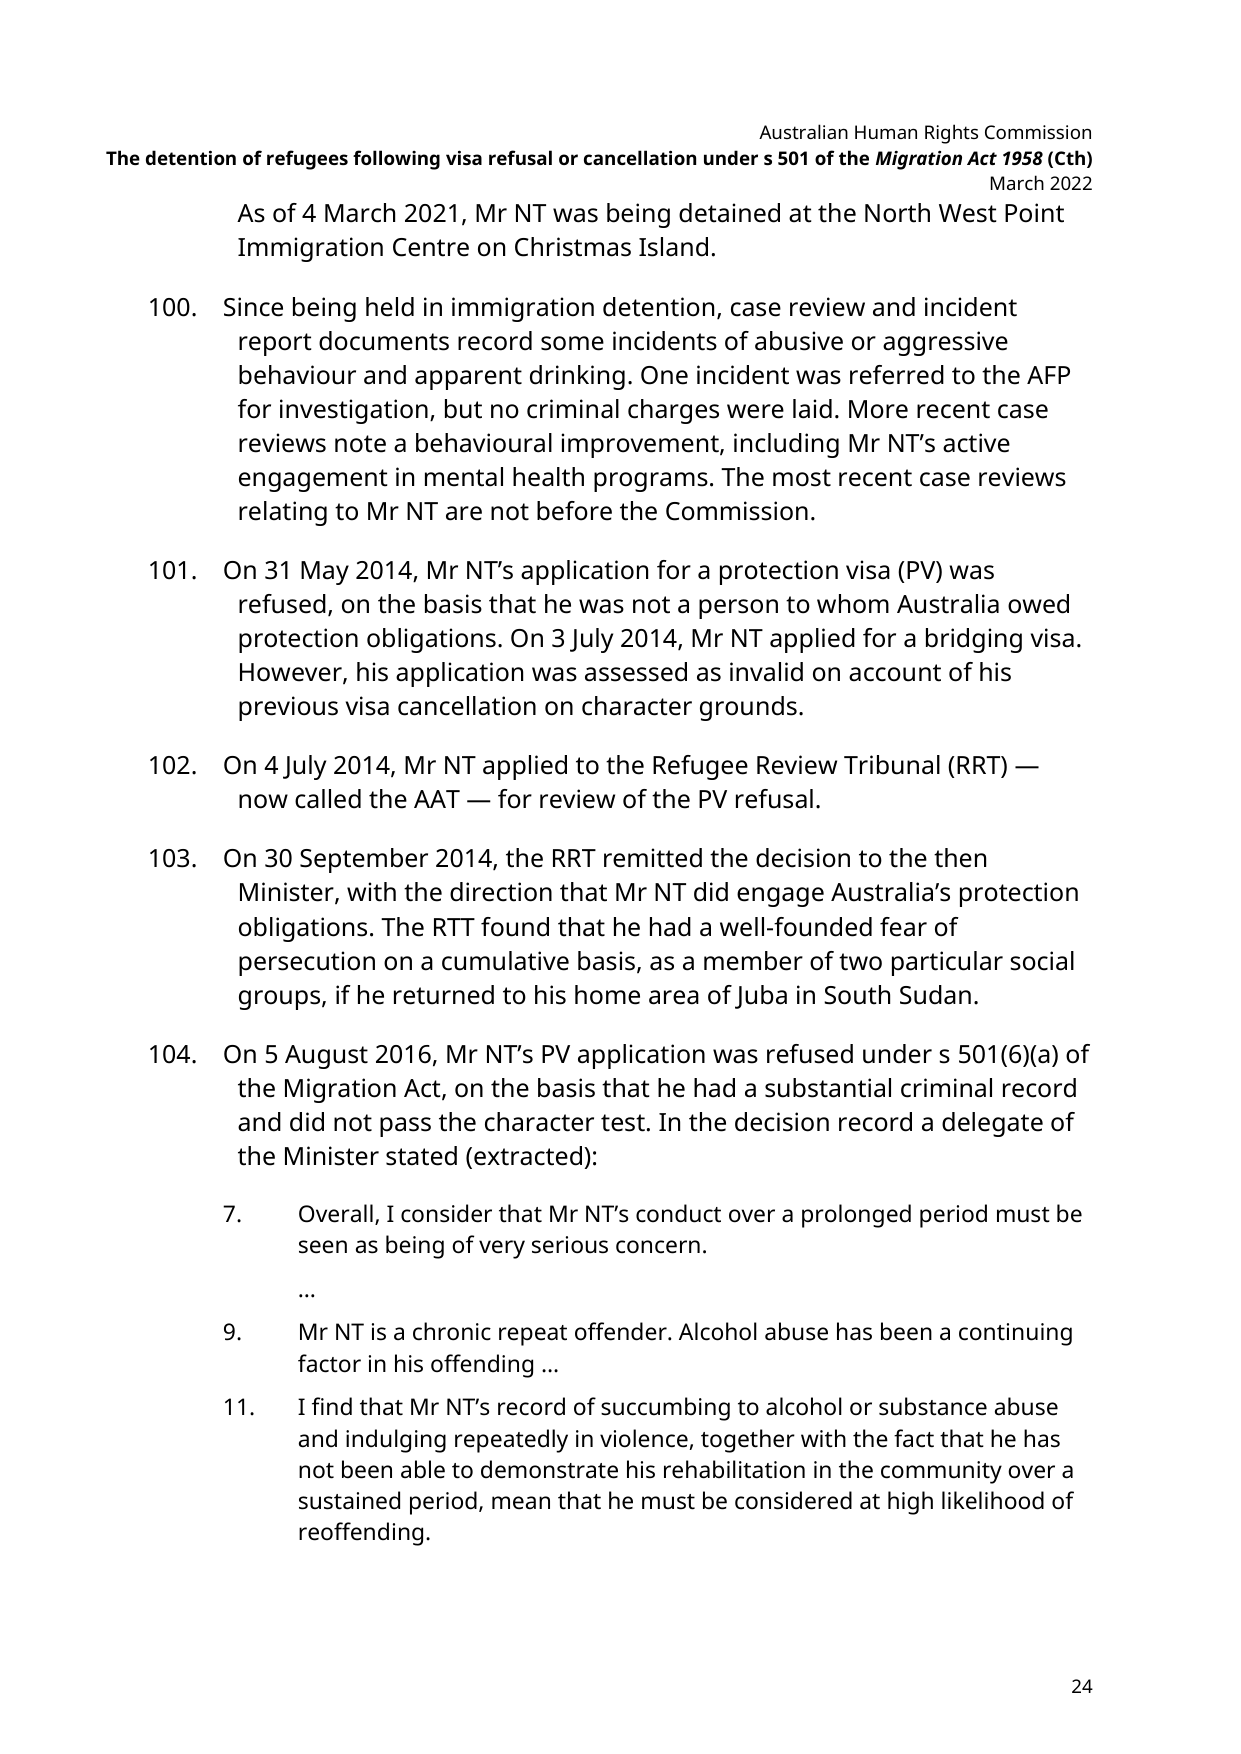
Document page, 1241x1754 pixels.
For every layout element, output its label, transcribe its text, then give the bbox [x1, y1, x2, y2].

list 9. Mr NT is a chronic repeat offender. Alcohol abuse has been a continuing factor in his offending … [223, 1316, 1092, 1379]
list On 30 September 2014, the RRT remitted the decision to the then Minister, with the direction that Mr NT did engage Australia’s protection obligations. The RTT found that he had a well-founded fear of persecution on a cumulative basis, as a member of two particular social groups, if he returned to his home area of Juba in South Sudan. [148, 841, 1092, 1011]
list On 31 May 2014, Mr NT’s application for a protection visa (PV) was refused, on the basis that he was not a person to whom Australia owed protection obligations. On 3 July 2014, Mr NT applied for a bridging visa. However, his application was assessed as invalid on account of his previous visa cancellation on character grounds. [148, 553, 1092, 723]
list … [223, 1273, 1092, 1304]
list 11. I find that Mr NT’s record of succumbing to alcohol or substance abuse and indulging repeatedly in violence, together with the fact that he has not been able to demonstrate his rehabilitation in the community over a sustained period, mean that he must be considered at high likelihood of reoffending. [223, 1391, 1092, 1548]
list On 5 August 2016, Mr NT’s PV application was refused under s 501(6)(a) of the Migration Act, on the basis that he had a substantial criminal record and did not pass the character test. In the decision record a delegate of the Minister stated (extracted): [148, 1036, 1092, 1173]
list 7. Overall, I consider that Mr NT’s conduct over a prolonged period must be seen as being of very serious concern. [223, 1198, 1092, 1260]
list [148, 196, 1092, 264]
list Since being held in immigration detention, case review and incident report documents record some incidents of abusive or aggressive behaviour and apparent drinking. One incident was referred to the AFP for investigation, but no criminal charges were laid. More recent case reviews note a behavioural improvement, including Mr NT’s active engagement in mental health programs. The most recent case reviews relating to Mr NT are not before the Commission. [148, 289, 1092, 528]
list On 4 July 2014, Mr NT applied to the Refugee Review Tribunal (RRT) — now called the AAT — for review of the PV refusal. [148, 748, 1092, 816]
